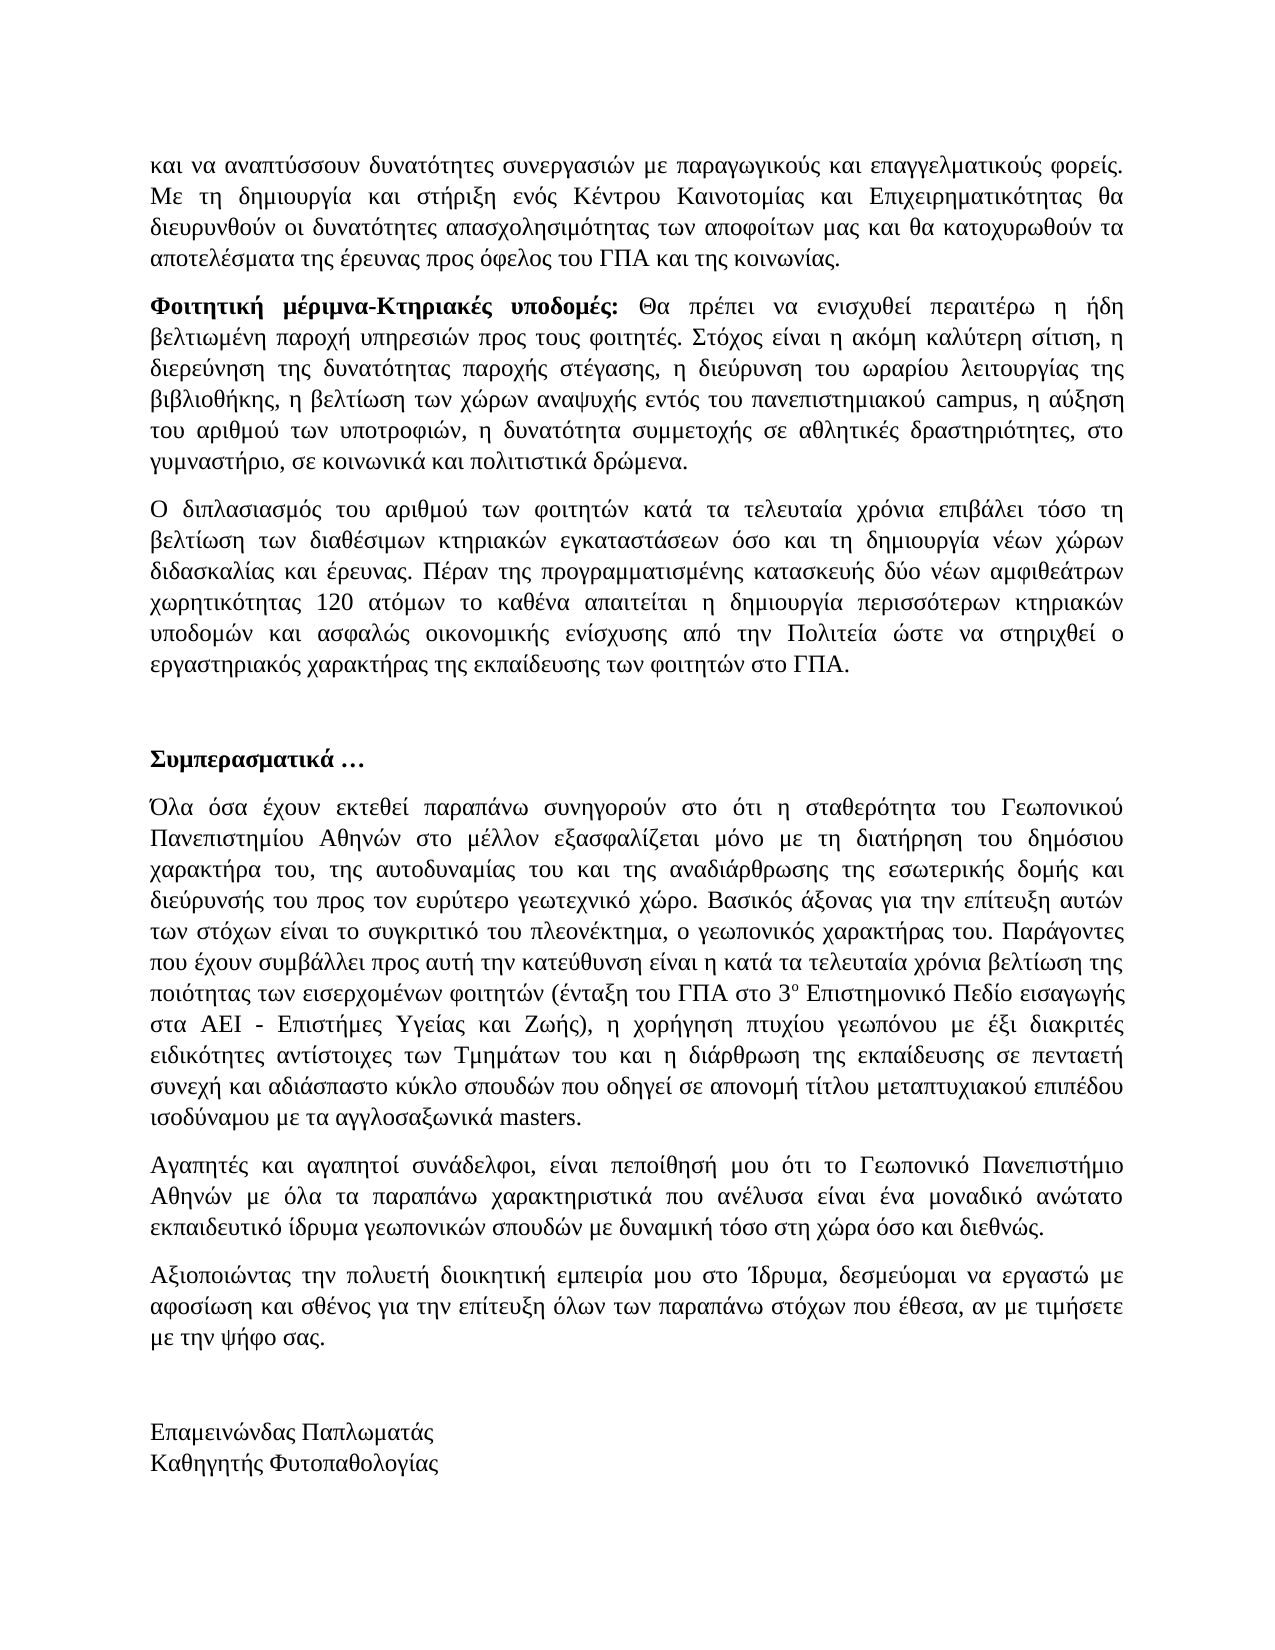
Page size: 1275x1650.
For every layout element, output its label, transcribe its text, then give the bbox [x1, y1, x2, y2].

text Όλα όσα έχουν εκτεθεί παραπάνω συνηγορούν στο ότι η σταθερότητα του Γεωπονικού Πανεπιστημίου Αθηνών στο μέλλον εξασφαλίζεται μόνο με τη διατήρηση του δημόσιου χαρακτήρα του, της αυτοδυναμίας του και της αναδιάρθρωσης της εσωτερικής δομής και διεύρυνσής του προς τον ευρύτερο γεωτεχνικό χώρο. Βασικός άξονας για την επίτευξη αυτών των στόχων είναι το συγκριτικό του πλεονέκτημα, ο γεωπονικός χαρακτήρας του. Παράγοντες που έχουν συμβάλλει προς αυτή την κατεύθυνση είναι η κατά τα τελευταία χρόνια βελτίωση της ποιότητας των εισερχομένων φοιτητών (ένταξη του ΓΠΑ στο 3ο Επιστημονικό Πεδίο εισαγωγής στα ΑΕΙ - Επιστήμες Υγείας και Ζωής), η χορήγηση πτυχίου γεωπόνου με έξι διακριτές ειδικότητες αντίστοιχες των Τμημάτων του και η διάρθρωση της εκπαίδευσης σε πενταετή συνεχή και αδιάσπαστο κύκλο σπουδών που οδηγεί σε απονομή τίτλου μεταπτυχιακού επιπέδου ισοδύναμου με τα αγγλοσαξωνικά masters. [150, 792, 1125, 1131]
text Επαμεινώνδας Παπλωματάς [150, 1417, 1125, 1446]
text Φοιτητική μέριμνα-Κτηριακές υποδομές: Θα πρέπει να ενισχυθεί περαιτέρω η ήδη βελτιωμένη παροχή υπηρεσιών προς τους φοιτητές. Στόχος είναι η ακόμη καλύτερη σίτιση, η διερεύνηση της δυνατότητας παροχής στέγασης, η διεύρυνση του ωραρίου λειτουργίας της βιβλιοθήκης, η βελτίωση των χώρων αναψυχής εντός του πανεπιστημιακού campus, η αύξηση του αριθμού των υποτροφιών, η δυνατότητα συμμετοχής σε αθλητικές δραστηριότητες, στο γυμναστήριο, σε κοινωνικά και πολιτιστικά δρώμενα. [150, 291, 1125, 475]
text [150, 150, 1125, 272]
text Συμπερασματικά … [150, 744, 1125, 773]
text Αξιοποιώντας την πολυετή διοικητική εμπειρία μου στο Ίδρυμα, δεσμεύομαι να εργαστώ με αφοσίωση και σθένος για την επίτευξη όλων των παραπάνω στόχων που έθεσα, αν με τιμήσετε με την ψήφο σας. [150, 1260, 1125, 1351]
text Καθηγητής Φυτοπαθολογίας [150, 1448, 1125, 1477]
text Ο διπλασιασμός του αριθμού των φοιτητών κατά τα τελευταία χρόνια επιβάλει τόσο τη βελτίωση των διαθέσιμων κτηριακών εγκαταστάσεων όσο και τη δημιουργία νέων χώρων διδασκαλίας και έρευνας. Πέραν της προγραμματισμένης κατασκευής δύο νέων αμφιθεάτρων χωρητικότητας 120 ατόμων το καθένα απαιτείται η δημιουργία περισσότερων κτηριακών υποδομών και ασφαλώς οικονομικής ενίσχυσης από την Πολιτεία ώστε να στηριχθεί ο εργαστηριακός χαρακτήρας της εκπαίδευσης των φοιτητών στο ΓΠΑ. [150, 494, 1125, 678]
text Αγαπητές και αγαπητοί συνάδελφοι, είναι πεποίθησή μου ότι το Γεωπονικό Πανεπιστήμιο Αθηνών με όλα τα παραπάνω χαρακτηριστικά που ανέλυσα είναι ένα μοναδικό ανώτατο εκπαιδευτικό ίδρυμα γεωπονικών σπουδών με δυναμική τόσο στη χώρα όσο και διεθνώς. [150, 1150, 1125, 1241]
